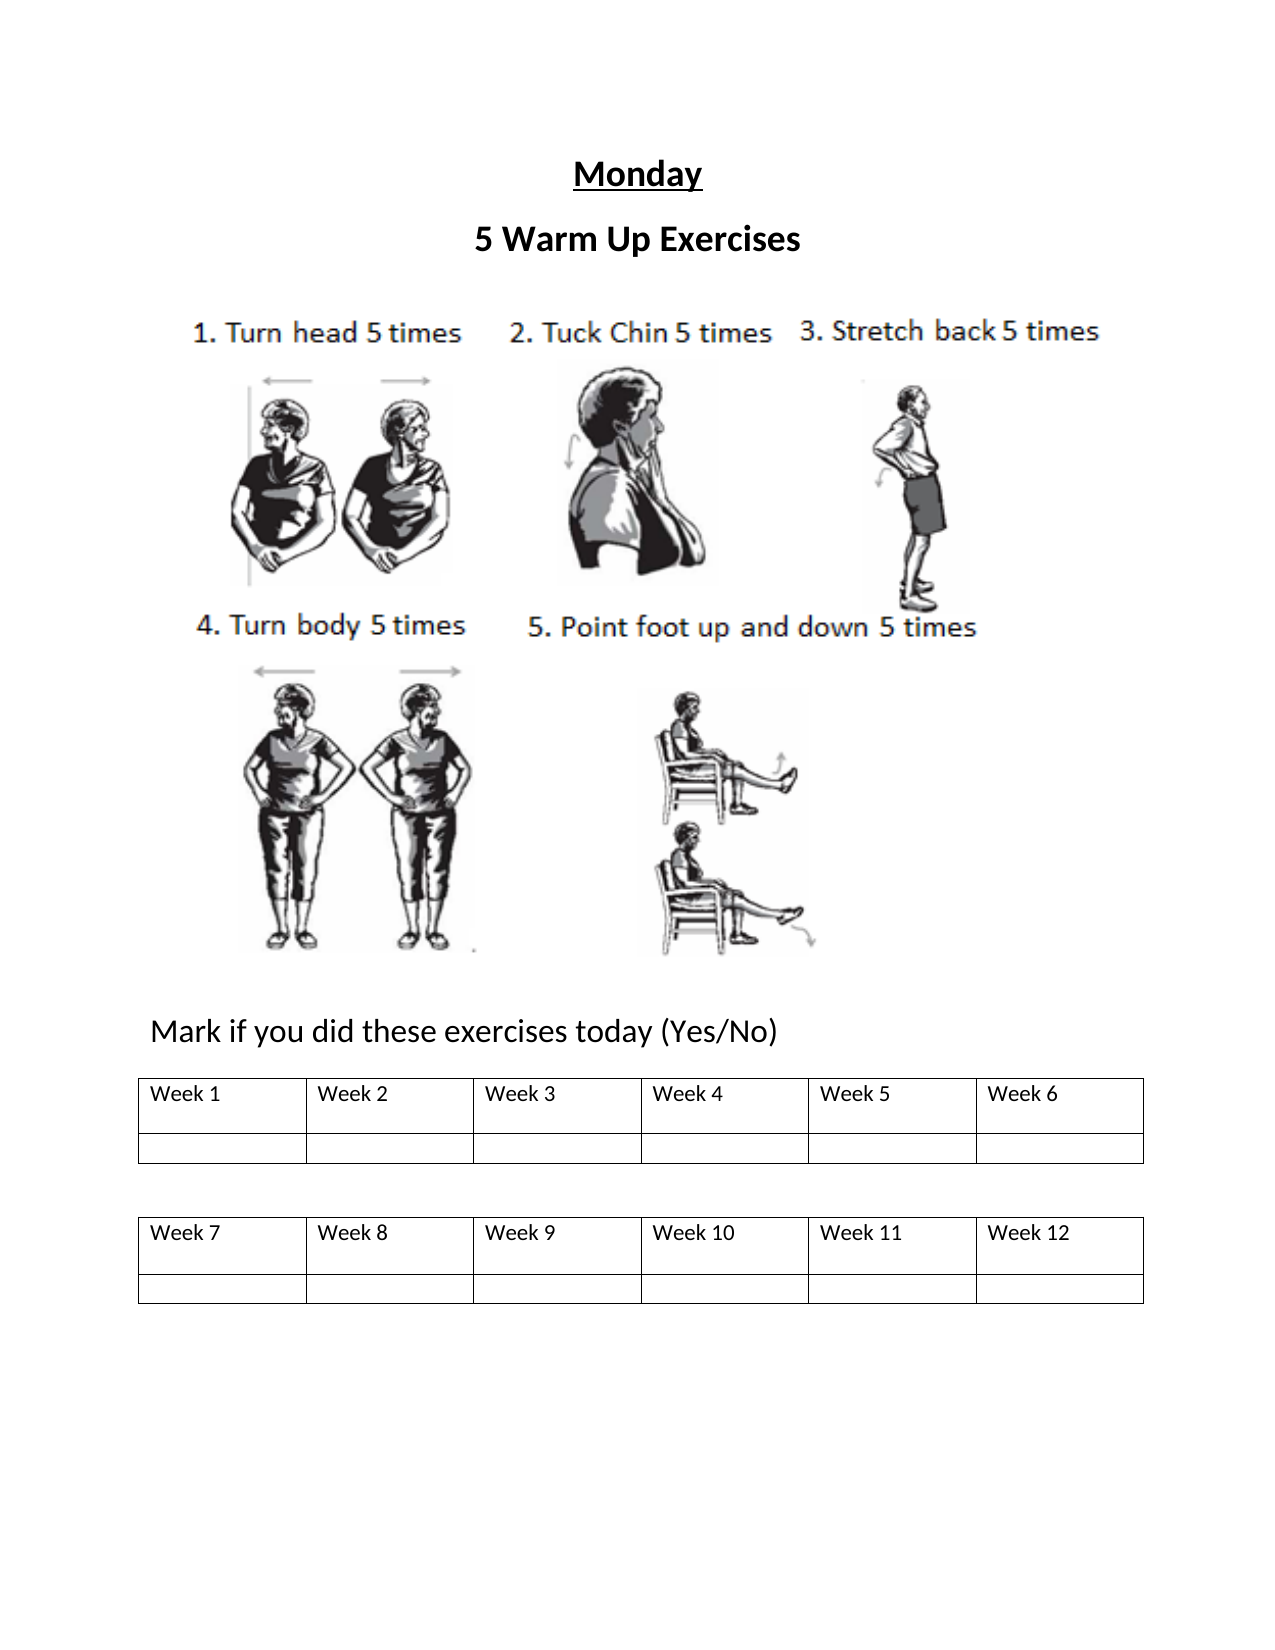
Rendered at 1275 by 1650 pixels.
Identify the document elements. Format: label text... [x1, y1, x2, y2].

table_cell [977, 1275, 1143, 1303]
table_header Week 5 [809, 1079, 976, 1133]
table_header Week 1 [139, 1079, 306, 1133]
text Mark if you did these exercises today (Yes/No) [150, 1011, 1125, 1051]
text Monday [150, 150, 1125, 196]
table_header Week 3 [474, 1079, 641, 1133]
table_cell [474, 1275, 641, 1303]
table_cell [474, 1134, 641, 1162]
table_header Week 4 [642, 1079, 808, 1133]
table_header Week 2 [307, 1079, 473, 1133]
table_cell [139, 1134, 306, 1162]
table_cell [809, 1275, 976, 1303]
text 5 Warm Up Exercises [150, 215, 1125, 261]
table_header Week 6 [977, 1079, 1143, 1133]
table_cell [642, 1134, 808, 1162]
table_cell [139, 1275, 306, 1303]
table_cell [307, 1134, 473, 1162]
table_header Week 12 [977, 1218, 1143, 1274]
table_cell [809, 1134, 976, 1162]
table_cell [642, 1275, 808, 1303]
picture [150, 280, 1131, 986]
table_header Week 10 [642, 1218, 808, 1274]
table_header Week 9 [474, 1218, 641, 1274]
table_header Week 7 [139, 1218, 306, 1274]
table_header Week 11 [809, 1218, 976, 1274]
table_header Week 8 [307, 1218, 473, 1274]
table_cell [977, 1134, 1143, 1162]
table_cell [307, 1275, 473, 1303]
